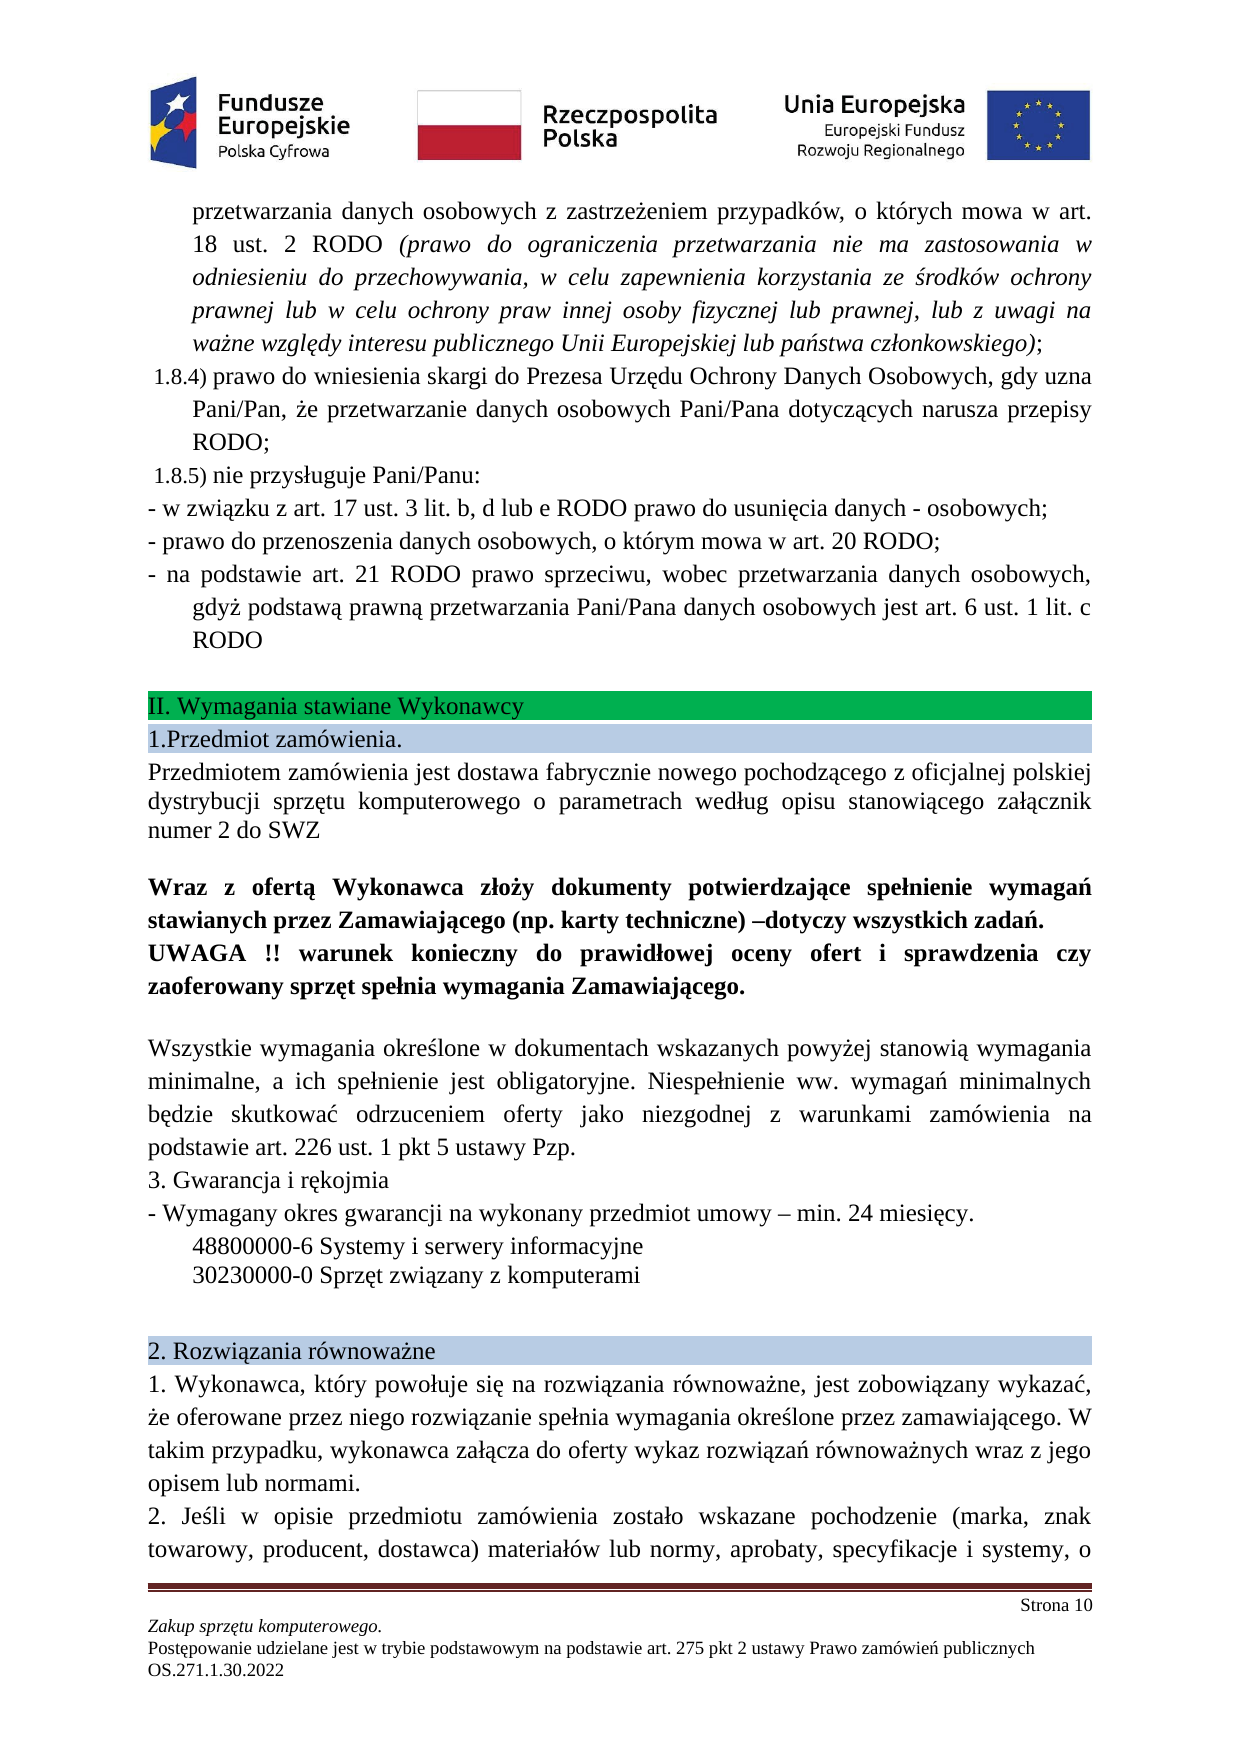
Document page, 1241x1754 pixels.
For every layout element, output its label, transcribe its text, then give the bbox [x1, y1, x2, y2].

text Przedmiotem zamówienia jest dostawa fabrycznie nowego pochodzącego z oficjalnej polskiej dystrybucji sprzętu komputerowego o parametrach według opisu stanowiącego załącznik numer 2 do SWZ [148, 757, 1092, 843]
list prawo do wniesienia skargi do Prezesa Urzędu Ochrony Danych Osobowych, gdy uzna Pani/Pan, że przetwarzanie danych osobowych Pani/Pana dotyczących narusza przepisy RODO; [148, 361, 1092, 456]
list 1.Przedmiot zamówienia. [148, 724, 1092, 753]
text 2. Rozwiązania równoważne [148, 1336, 1092, 1365]
text 3. Gwarancja i rękojmia [148, 1165, 1092, 1194]
text 1. Wykonawca, który powołuje się na rozwiązania równoważne, jest zobowiązany wykazać, że oferowane przez niego rozwiązanie spełnia wymagania określone przez zamawiającego. W takim przypadku, wykonawca załącza do oferty wykaz rozwiązań równoważnych wraz z jego opisem lub normami. [148, 1369, 1092, 1497]
text 48800000-6 Systemy i serwery informacyjne [192, 1231, 1092, 1260]
text II. Wymagania stawiane Wykonawcy [148, 691, 1092, 720]
picture [147, 73, 1093, 172]
text - w związku z art. 17 ust. 3 lit. b, d lub e RODO prawo do usunięcia danych - osobowych; [148, 493, 1092, 522]
text Wraz z ofertą Wykonawca złoży dokumenty potwierdzające spełnienie wymagań stawianych przez Zamawiającego (np. karty techniczne) –dotyczy wszystkich zadań. [148, 872, 1092, 934]
text UWAGA !! warunek konieczny do prawidłowej oceny ofert i sprawdzenia czy zaoferowany sprzęt spełnia wymagania Zamawiającego. [148, 938, 1092, 1000]
text - prawo do przenoszenia danych osobowych, o którym mowa w art. 20 RODO; [148, 526, 1092, 555]
text Wszystkie wymagania określone w dokumentach wskazanych powyżej stanowią wymagania minimalne, a ich spełnienie jest obligatoryjne. Niespełnienie ww. wymagań minimalnych będzie skutkować odrzuceniem oferty jako niezgodnej z warunkami zamówienia na podstawie art. 226 ust. 1 pkt 5 ustawy Pzp. [148, 1033, 1092, 1161]
list nie przysługuje Pani/Panu: [148, 460, 1092, 489]
text - na podstawie art. 21 RODO prawo sprzeciwu, wobec przetwarzania danych osobowych, gdyż podstawą prawną przetwarzania Pani/Pana danych osobowych jest art. 6 ust. 1 lit. c RODO [148, 559, 1092, 654]
text 30230000-0 Sprzęt związany z komputerami [192, 1260, 1092, 1289]
text - Wymagany okres gwarancji na wykonany przedmiot umowy – min. 24 miesięcy. [148, 1198, 1092, 1227]
